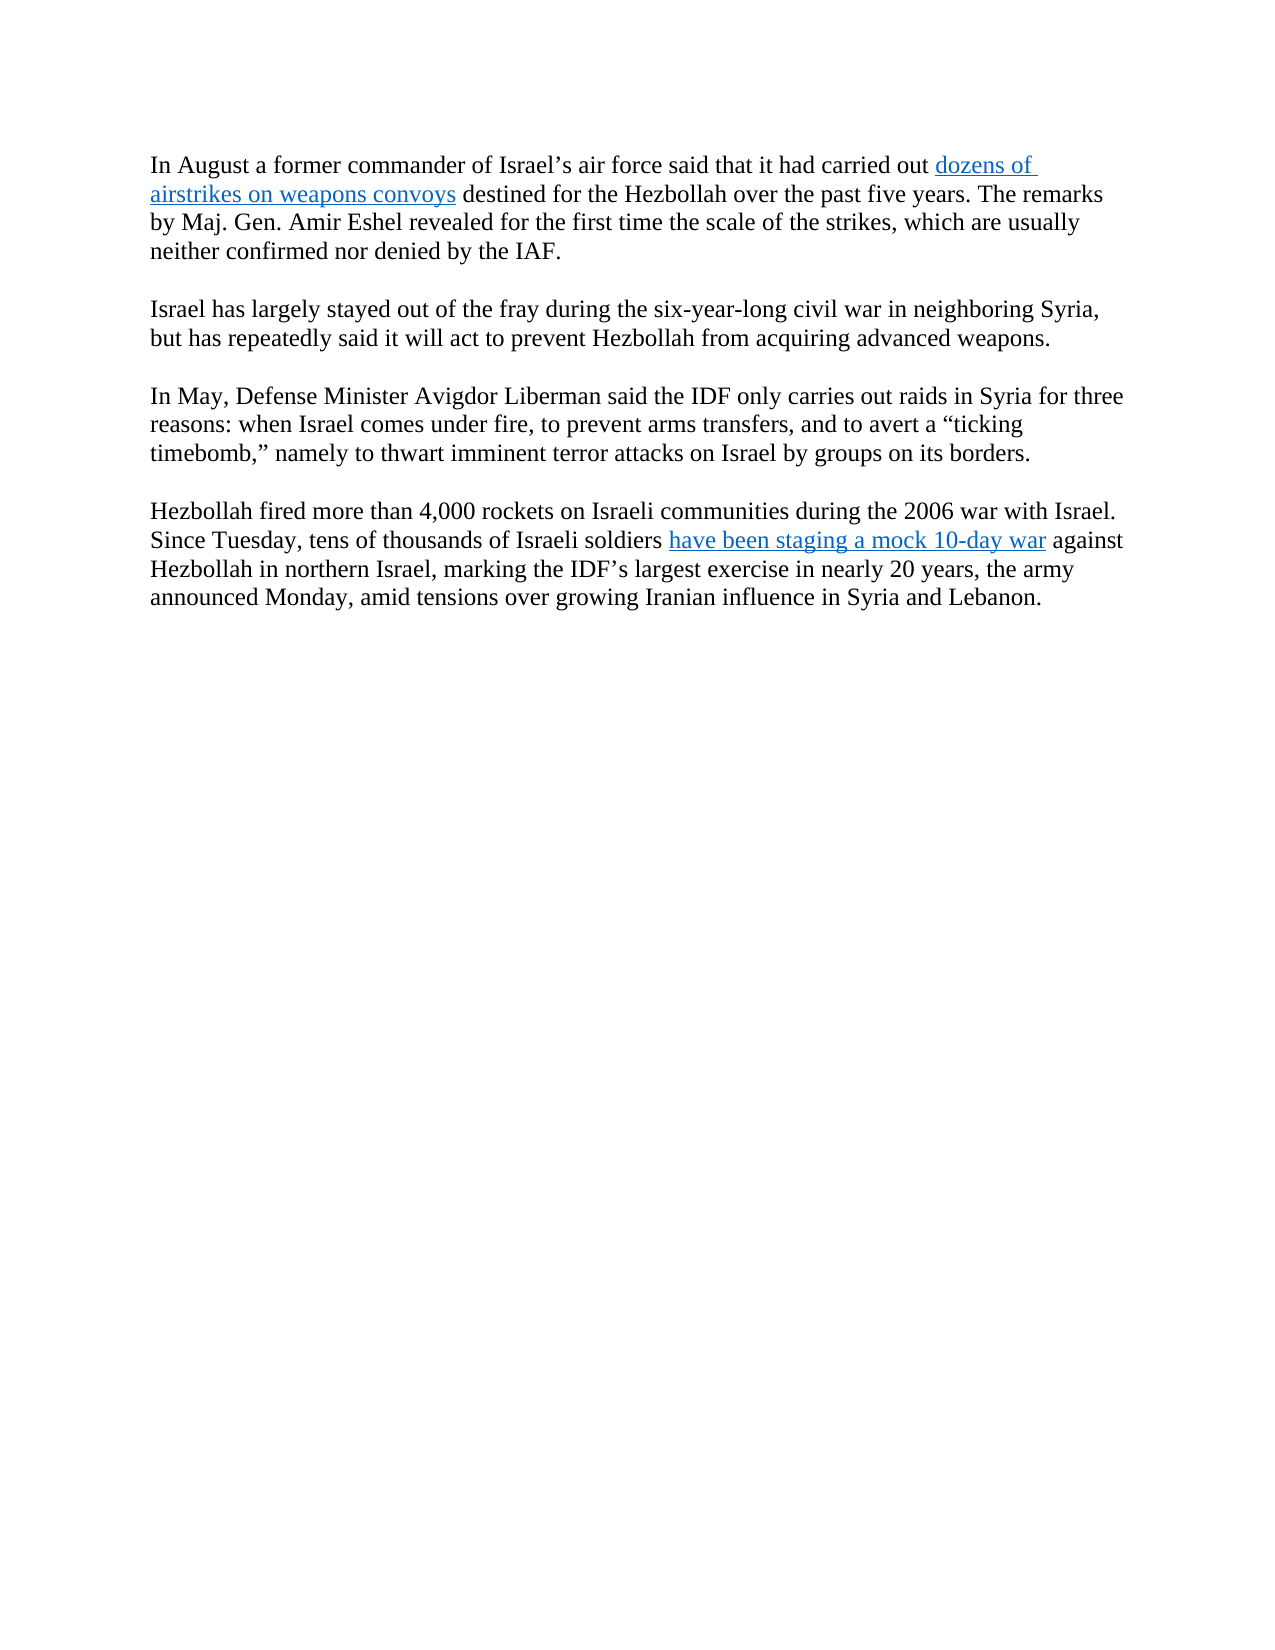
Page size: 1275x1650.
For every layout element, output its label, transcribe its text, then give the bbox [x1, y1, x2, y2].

text In August a former commander of Israel’s air force said that it had carried out dozens of airstrikes on weapons convoys destined for the Hezbollah over the past five years. The remarks by Maj. Gen. Amir Eshel revealed for the first time the scale of the strikes, which are usually neither confirmed nor denied by the IAF. [150, 150, 1125, 265]
text Hezbollah fired more than 4,000 rockets on Israeli communities during the 2006 war with Israel. Since Tuesday, tens of thousands of Israeli soldiers have been staging a mock 10-day war against Hezbollah in northern Israel, marking the IDF’s largest exercise in nearly 20 years, the army announced Monday, amid tensions over growing Iranian influence in Syria and Lebanon. [150, 496, 1125, 611]
text Israel has largely stayed out of the fray during the six-year-long civil war in neighboring Syria, but has repeatedly said it will act to prevent Hezbollah from acquiring advanced weapons. [150, 294, 1125, 352]
text In May, Defense Minister Avigdor Liberman said the IDF only carries out raids in Syria for three reasons: when Israel comes under fire, to prevent arms transfers, and to avert a “ticking timebomb,” namely to thwart imminent terror attacks on Israel by groups on its borders. [150, 381, 1125, 467]
